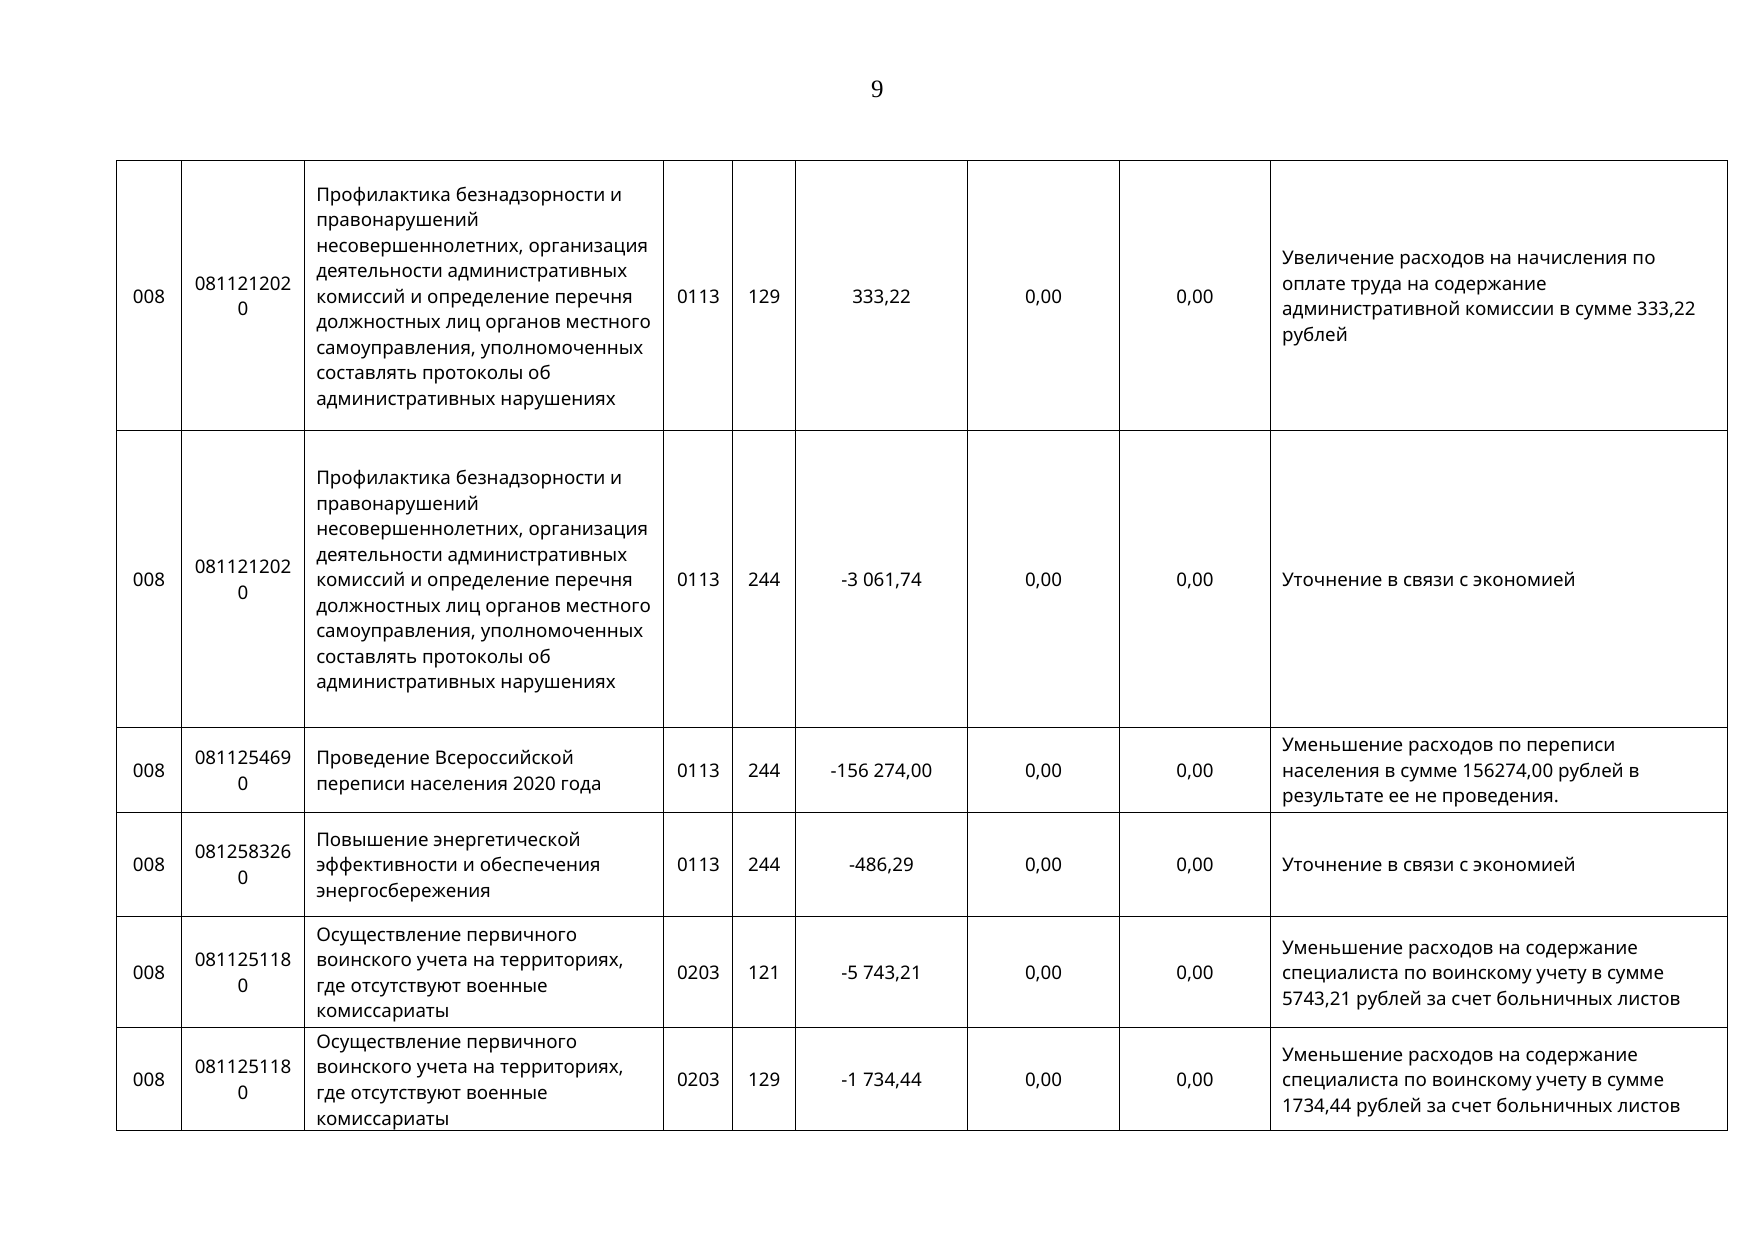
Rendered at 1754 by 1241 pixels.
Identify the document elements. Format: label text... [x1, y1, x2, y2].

table_cell 0113 [664, 431, 732, 727]
table_cell 0,00 [968, 1028, 1119, 1130]
table_cell 0,00 [968, 813, 1119, 916]
table_cell 0,00 [1120, 917, 1270, 1027]
table_cell 008 [117, 431, 181, 727]
table_cell 008 [117, 917, 181, 1027]
table_cell 0,00 [1120, 813, 1270, 916]
table_cell 0,00 [968, 431, 1119, 727]
table_cell 0,00 [968, 161, 1119, 430]
table_cell 244 [733, 728, 795, 812]
table_cell 244 [733, 431, 795, 727]
table_cell 0811251180 [182, 917, 304, 1027]
table_cell 008 [117, 1028, 181, 1130]
table_cell 0203 [664, 1028, 732, 1130]
table_cell 008 [117, 161, 181, 430]
table_cell -1 734,44 [796, 1028, 967, 1130]
table_cell -486,29 [796, 813, 967, 916]
table_cell 0,00 [1120, 728, 1270, 812]
table_cell Проведение Всероссийской переписи населения 2020 года [305, 728, 663, 812]
table_cell 008 [117, 728, 181, 812]
table_cell Уменьшение расходов на содержание специалиста по воинскому учету в сумме 5743,21 рублей за счет больничных листов [1271, 917, 1727, 1027]
table_cell Осуществление первичного воинского учета на территориях, где отсутствуют военные комиссариаты [305, 917, 663, 1027]
table_cell 121 [733, 917, 795, 1027]
table_cell -3 061,74 [796, 431, 967, 727]
table_cell -5 743,21 [796, 917, 967, 1027]
table_cell 0113 [664, 728, 732, 812]
table_cell 008 [117, 813, 181, 916]
table_cell 0811212020 [182, 431, 304, 727]
table_cell 0113 [664, 161, 732, 430]
table_cell 0811254690 [182, 728, 304, 812]
table_cell 0,00 [1120, 161, 1270, 430]
table_cell Увеличение расходов на начисления по оплате труда на содержание административной комиссии в сумме 333,22 рублей [1271, 161, 1727, 430]
table_cell 0,00 [968, 728, 1119, 812]
table_cell Уточнение в связи с экономией [1271, 431, 1727, 727]
table_cell 129 [733, 161, 795, 430]
table_cell Уменьшение расходов по переписи населения в сумме 156274,00 рублей в результате ее не проведения. [1271, 728, 1727, 812]
table_cell Уточнение в связи с экономией [1271, 813, 1727, 916]
table_cell Уменьшение расходов на содержание специалиста по воинскому учету в сумме 1734,44 рублей за счет больничных листов [1271, 1028, 1727, 1130]
table_cell 0,00 [968, 917, 1119, 1027]
table_cell 0811251180 [182, 1028, 304, 1130]
table_cell 129 [733, 1028, 795, 1130]
table_cell 0,00 [1120, 431, 1270, 727]
table_cell 244 [733, 813, 795, 916]
table_cell 333,22 [796, 161, 967, 430]
table_cell 0203 [664, 917, 732, 1027]
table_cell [305, 1028, 663, 1130]
table_cell 0,00 [1120, 1028, 1270, 1130]
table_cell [305, 161, 663, 430]
table_cell Повышение энергетической эффективности и обеспечения энергосбережения [305, 813, 663, 916]
table_cell 0811212020 [182, 161, 304, 430]
table_cell -156 274,00 [796, 728, 967, 812]
table_cell 0113 [664, 813, 732, 916]
table_cell 0812583260 [182, 813, 304, 916]
